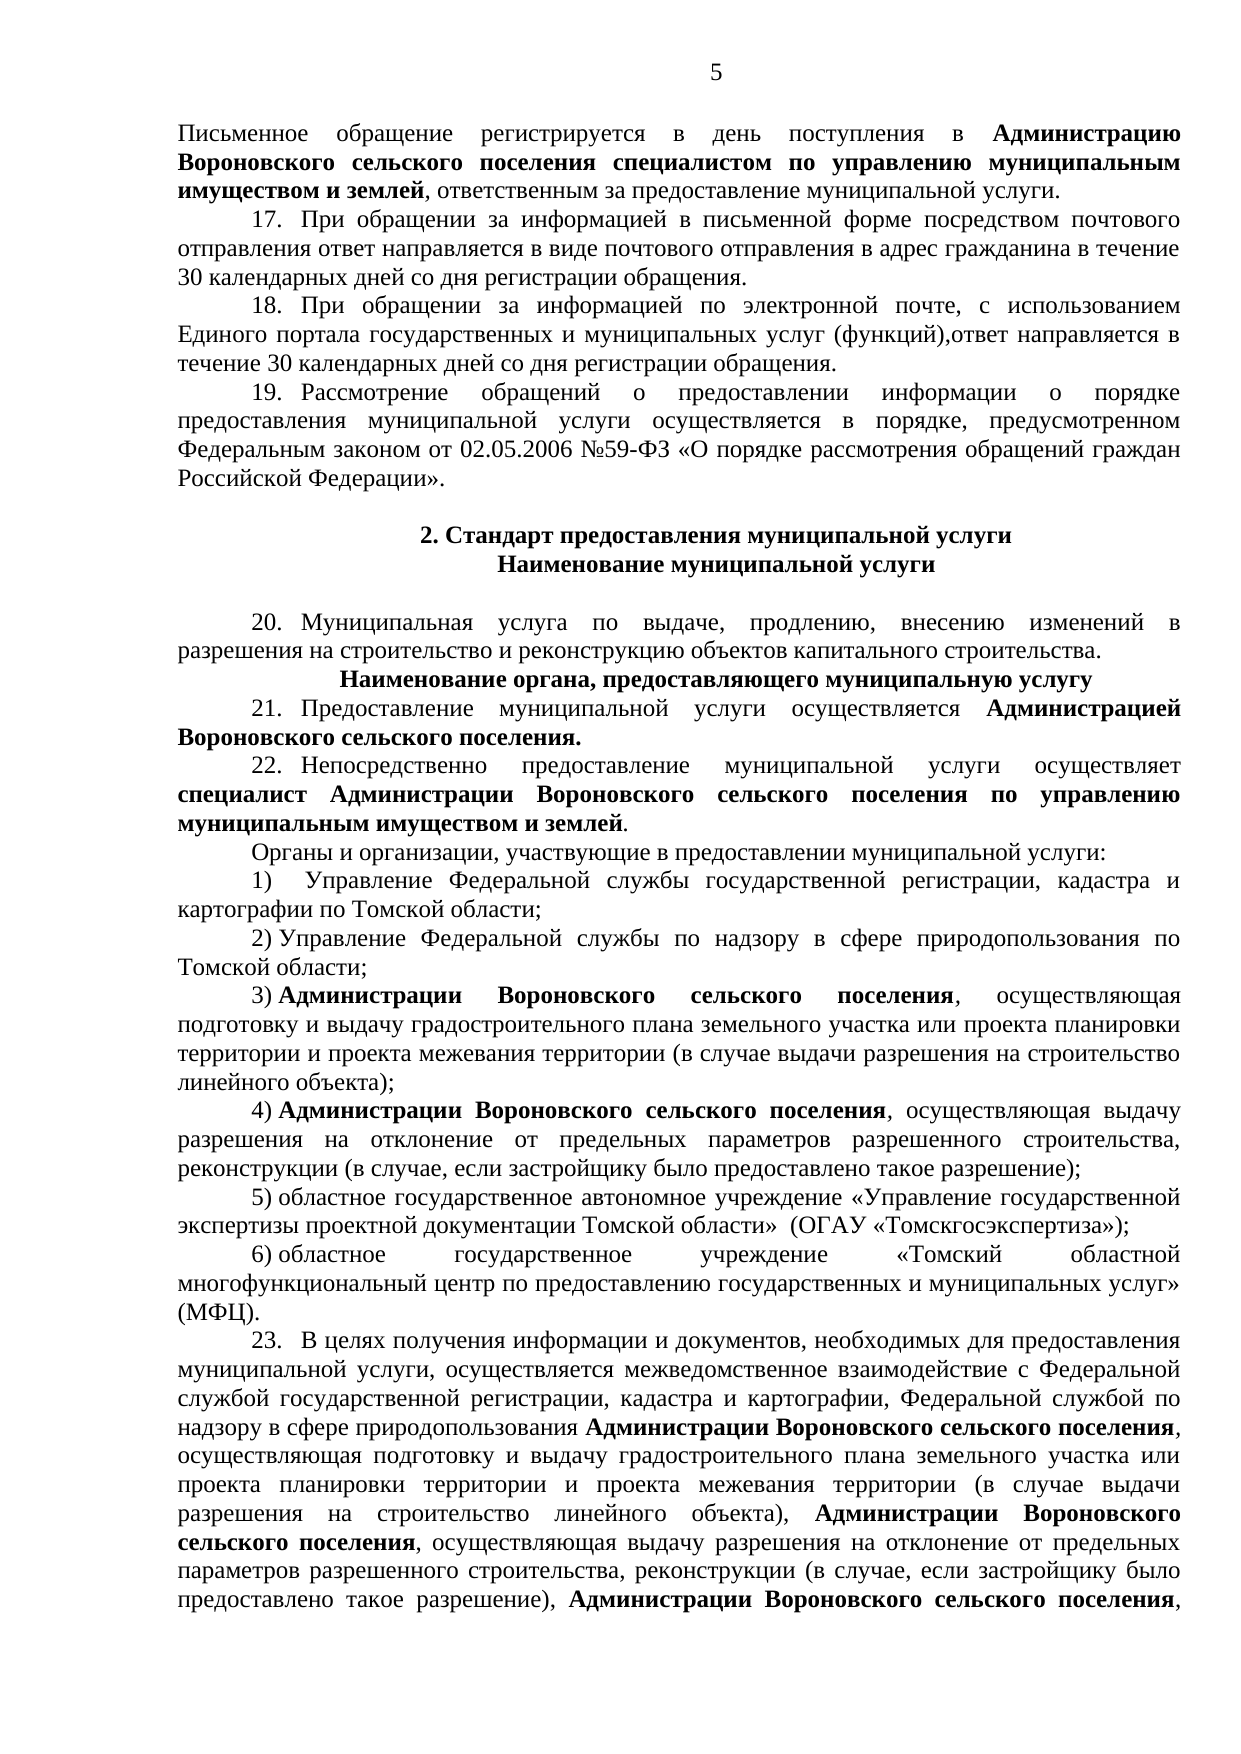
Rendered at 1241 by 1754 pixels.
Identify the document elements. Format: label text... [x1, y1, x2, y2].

text 2. Стандарт предоставления муниципальной услуги [177, 521, 1181, 549]
text Органы и организации, участвующие в предоставлении муниципальной услуги: [177, 837, 1181, 866]
text 2) Управление Федеральной службы по надзору в сфере природопользования по Томской области; [177, 923, 1181, 981]
list Муниципальная услуга по выдаче, продлению, внесению изменений в разрешения на строительство и реконструкцию объектов капитального строительства. [177, 607, 1181, 664]
list Предоставление муниципальной услуги осуществляется Администрацией Вороновского сельского поселения. [177, 693, 1181, 751]
text 1) Управление Федеральной службы государственной регистрации, кадастра и картографии по Томской области; [177, 866, 1181, 923]
text 4) Администрации Вороновского сельского поселения, осуществляющая выдачу разрешения на отклонение от предельных параметров разрешенного строительства, реконструкции (в случае, если застройщику было предоставлено такое разрешение); [177, 1096, 1181, 1182]
list Рассмотрение обращений о предоставлении информации о порядке предоставления муниципальной услуги осуществляется в порядке, предусмотренном Федеральным законом от 02.05.2006 №59-ФЗ «О порядке рассмотрения обращений граждан Российской Федерации». [177, 377, 1181, 492]
text 3) Администрации Вороновского сельского поселения, осуществляющая подготовку и выдачу градостроительного плана земельного участка или проекта планировки территории и проекта межевания территории (в случае выдачи разрешения на строительство линейного объекта); [177, 981, 1181, 1096]
list При обращении за информацией в письменной форме посредством почтового отправления ответ направляется в виде почтового отправления в адрес гражданина в течение 30 календарных дней со дня регистрации обращения. [177, 204, 1181, 291]
text Наименование муниципальной услуги [177, 549, 1181, 578]
text Наименование органа, предоставляющего муниципальную услугу [177, 664, 1181, 693]
text 6) областное государственное учреждение «Томский областной многофункциональный центр по предоставлению государственных и муниципальных услуг» (МФЦ). [177, 1239, 1181, 1326]
list Непосредственно предоставление муниципальной услуги осуществляет специалист Администрации Вороновского сельского поселения по управлению муниципальным имуществом и землей. [177, 751, 1181, 837]
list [177, 118, 1181, 204]
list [177, 1326, 1181, 1613]
text 5) областное государственное автономное учреждение «Управление государственной экспертизы проектной документации Томской области» (ОГАУ «Томскгосэкспертиза»); [177, 1182, 1181, 1239]
list При обращении за информацией по электронной почте, с использованием Единого портала государственных и муниципальных услуг (функций),ответ направляется в течение 30 календарных дней со дня регистрации обращения. [177, 291, 1181, 377]
